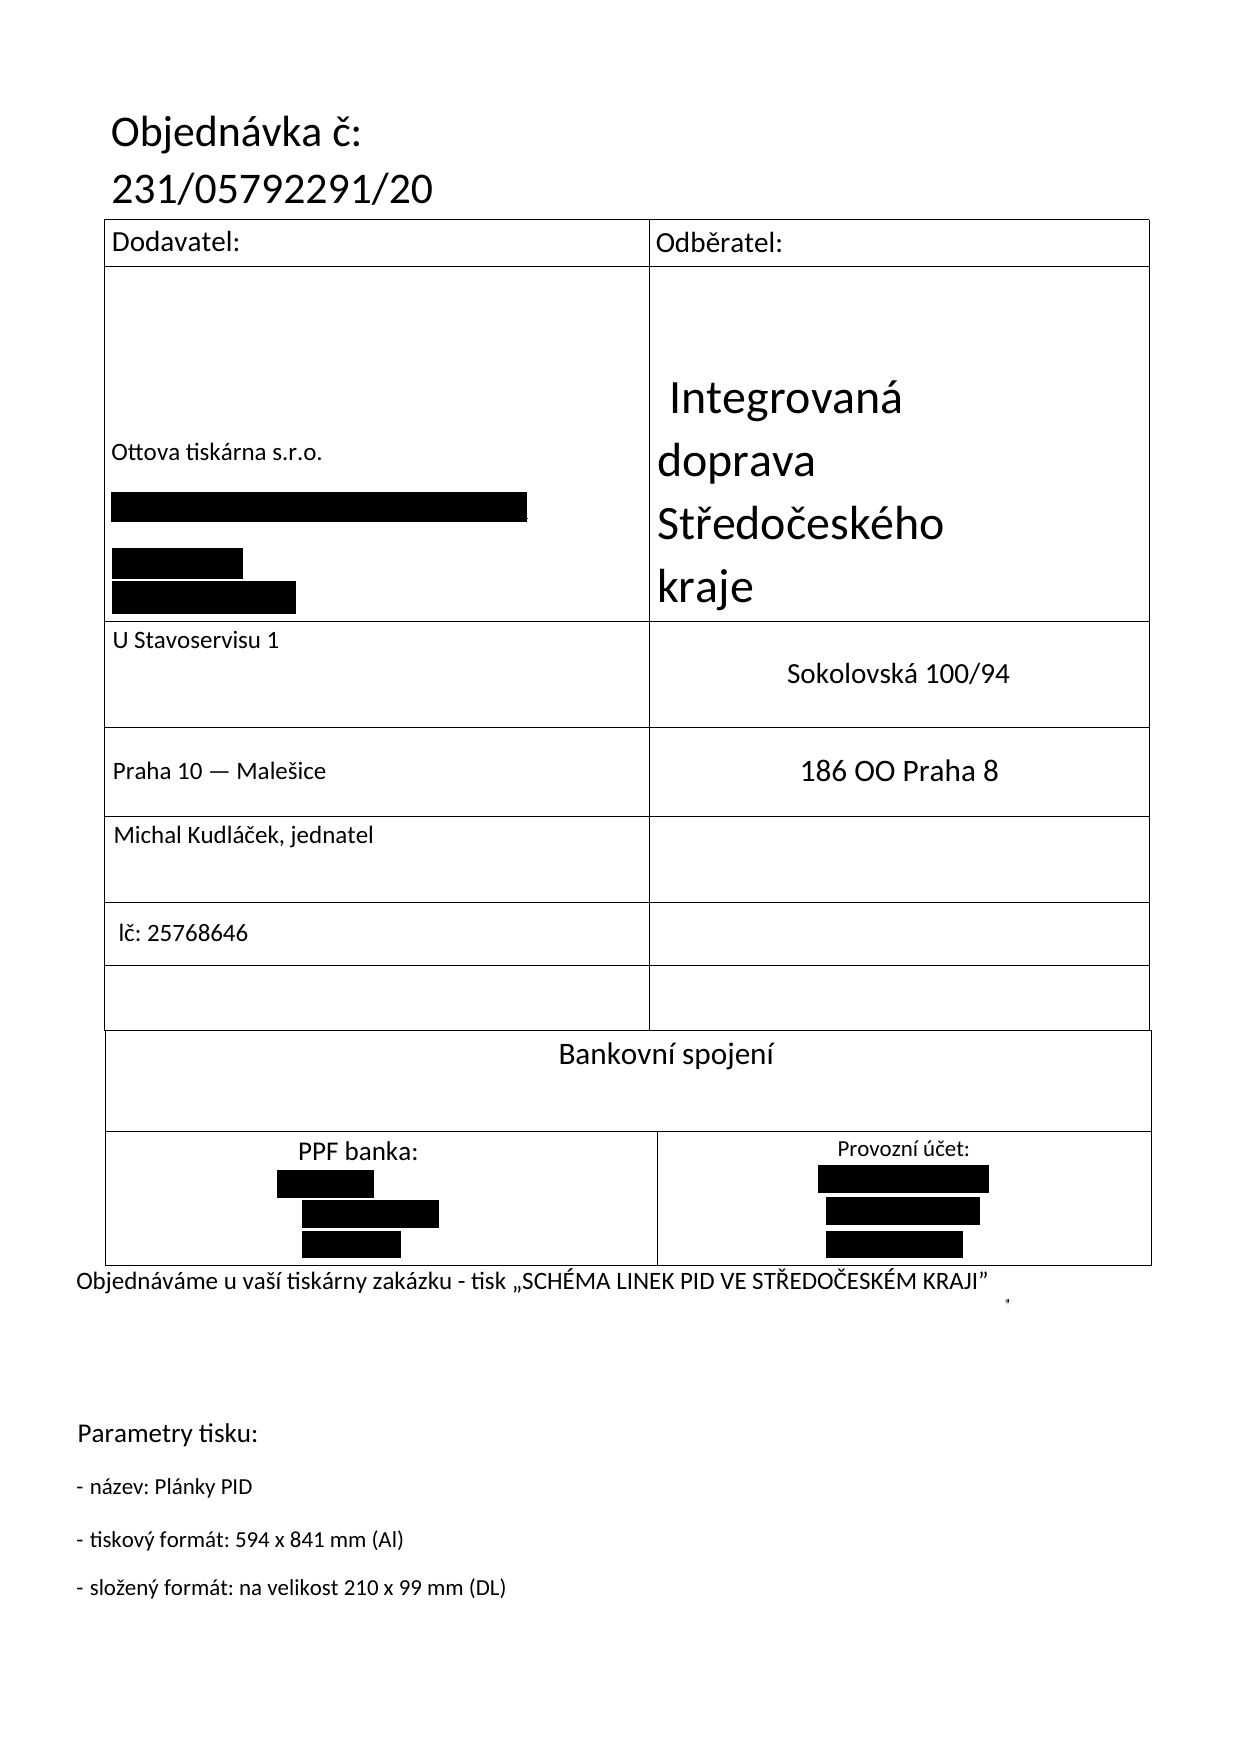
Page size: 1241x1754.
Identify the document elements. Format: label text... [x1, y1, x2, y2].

text Objednávka č: [111, 104, 1157, 157]
table_cell [650, 903, 1149, 965]
table_cell [105, 966, 649, 1030]
table_header Odběratel: [650, 220, 1149, 266]
table_cell lč: 25768646 [105, 903, 649, 965]
table_cell Integrovaná doprava Středočeského kraje [650, 267, 1149, 621]
list tiskový formát: 594 x 841 mm (Al) [76, 1526, 1157, 1553]
table_cell Michal Kudláček, jednatel [105, 817, 649, 902]
table_cell Sokolovská 100/94 [650, 622, 1149, 727]
text Parametry tisku: [77, 1416, 1157, 1449]
table_cell Praha 10 — Malešice [105, 728, 649, 816]
table_cell [106, 1031, 552, 1131]
list složený formát: na velikost 210 x 99 mm (DL) [76, 1573, 1157, 1601]
subtitle 231/05792291/20 [111, 161, 1157, 215]
table_cell [650, 966, 1149, 1030]
table_header Dodavatel: [105, 220, 649, 266]
table_cell U Stavoservisu 1 [105, 622, 649, 727]
table_cell PPF banka: Mariánské náměstí 2 111 21 Praha 1 [106, 1132, 552, 1265]
table_cell Provozní účet: 2022870006/6000 DIČ:CZ05792291 IČO: 05792291 [658, 1132, 1151, 1265]
table_cell Bankovní spojení [552, 1031, 1151, 1131]
text Objednáváme u vaší tiskárny zakázku - tisk „SCHÉMA LINEK PID VE STŘEDOČESKÉM KRAJI” [76, 1265, 1009, 1296]
table_cell [650, 817, 1149, 902]
list název: Plánky PID [76, 1472, 1157, 1500]
table_cell Ottova tiskárna s.r.o. 602 335 707 kudlacek@ottovatiskarna.cz Ič: 25768646 DIČ: cz25768646 [105, 267, 649, 621]
table_cell [552, 1132, 657, 1265]
table_cell 186 OO Praha 8 [650, 728, 1149, 816]
